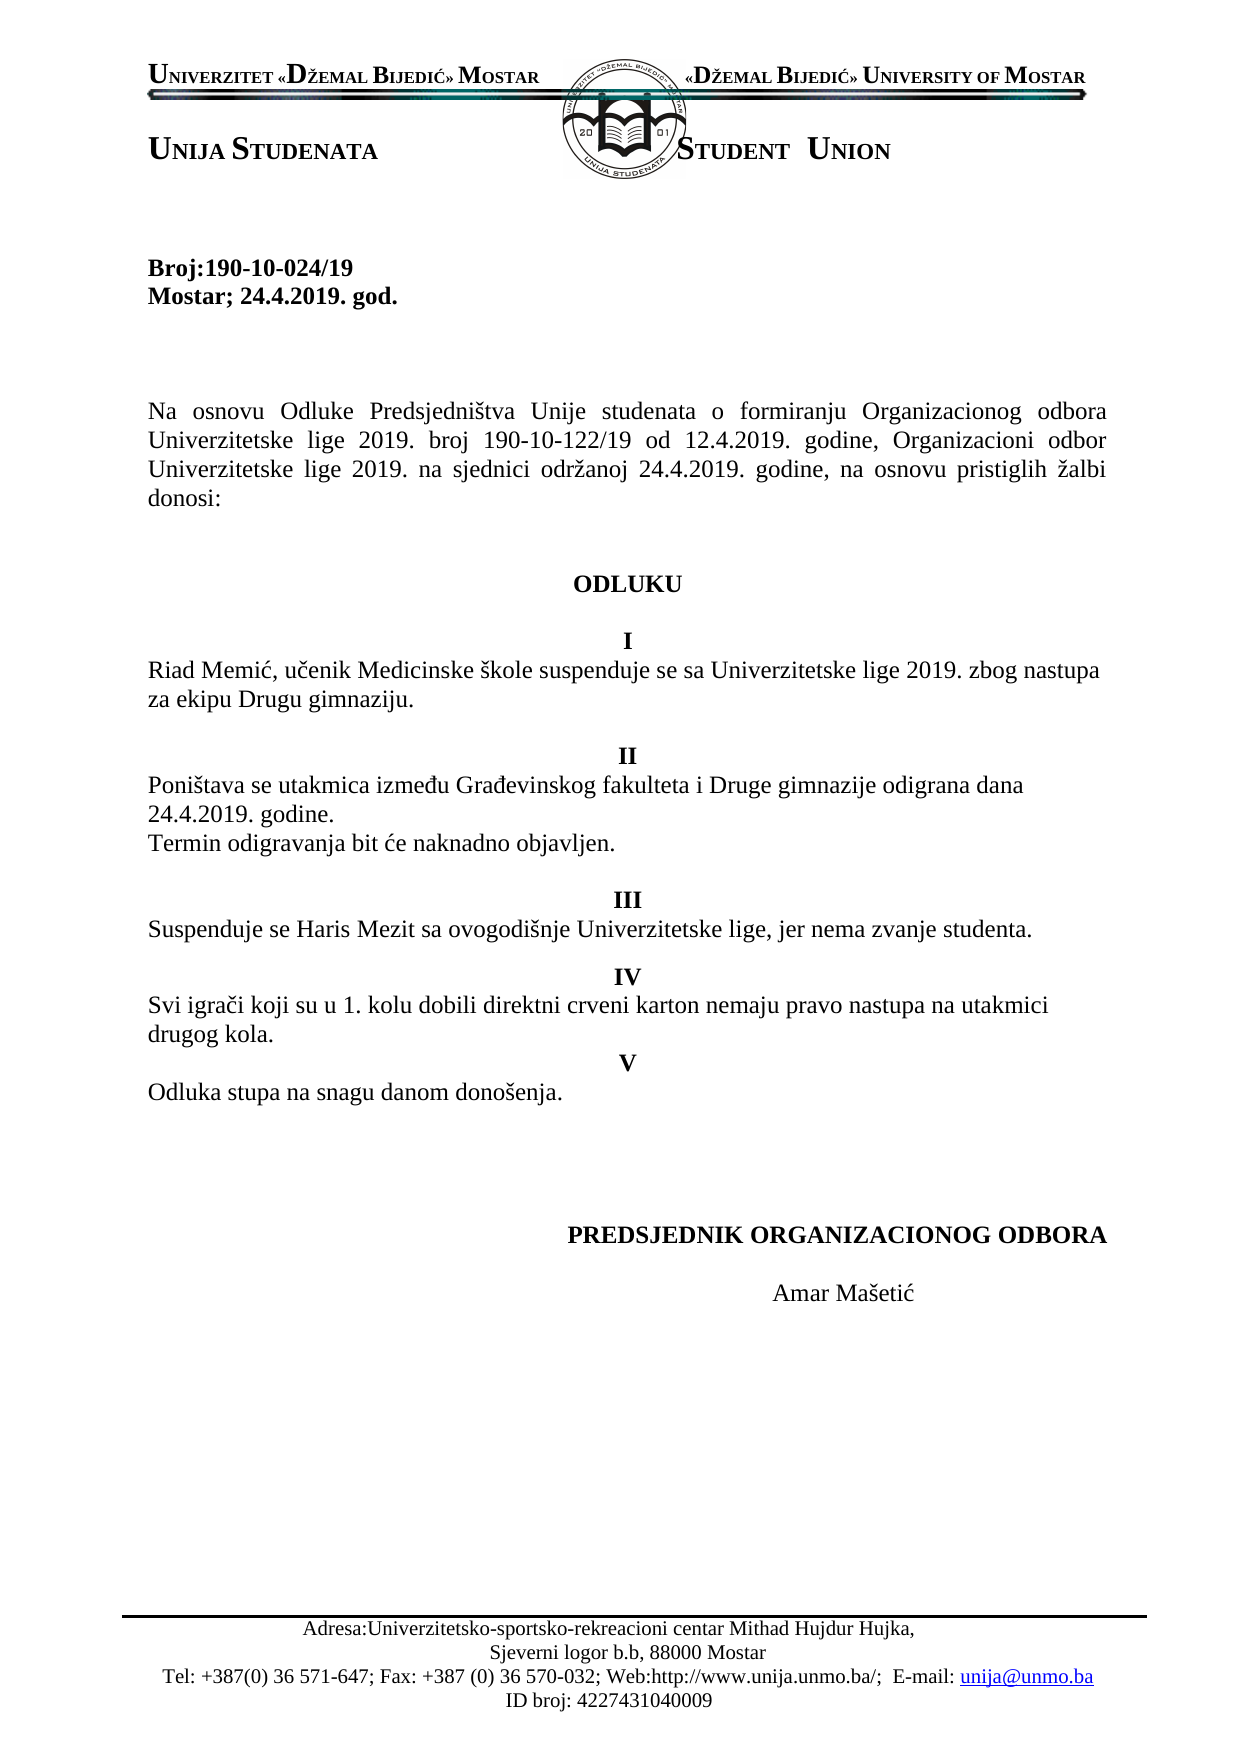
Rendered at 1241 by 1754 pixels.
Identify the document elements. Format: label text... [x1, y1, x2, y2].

text Poništava se utakmica između Građevinskog fakulteta i Druge gimnazije odigrana dana 24.4.2019. godine. [148, 770, 1107, 828]
text Termin odigravanja bit će naknadno objavljen. [148, 828, 1107, 856]
text Svi igrači koji su u 1. kolu dobili direktni crveni karton nemaju pravo nastupa na utakmici drugog kola. [148, 990, 1107, 1048]
text III [148, 885, 1107, 914]
picture [147, 59, 1089, 179]
text I [148, 626, 1107, 655]
text Riad Memić, učenik Medicinske škole suspenduje se sa Univerzitetske lige 2019. zbog nastupa za ekipu Drugu gimnaziju. [148, 655, 1107, 713]
text ODLUKU [148, 569, 1107, 598]
text IV [148, 962, 1107, 990]
text Broj:190-10-024/19 Mostar; 24.4.2019. god. [148, 253, 1107, 310]
text Na osnovu Odluke Predsjedništva Unije studenata o formiranju Organizacionog odbora Univerzitetske lige 2019. broj 190-10-122/19 od 12.4.2019. godine, Organizacioni odbor Univerzitetske lige 2019. na sjednici održanoj 24.4.2019. godine, na osnovu pristiglih žalbi donosi: [148, 396, 1107, 511]
text Suspenduje se Haris Mezit sa ovogodišnje Univerzitetske lige, jer nema zvanje studenta. [148, 914, 1107, 943]
text PREDSJEDNIK ORGANIZACIONOG ODBORA [148, 1220, 1107, 1249]
text V [148, 1048, 1107, 1077]
text Odluka stupa na snagu danom donošenja. [148, 1077, 1107, 1105]
text II [148, 741, 1107, 770]
text Amar Mašetić [148, 1278, 1107, 1307]
